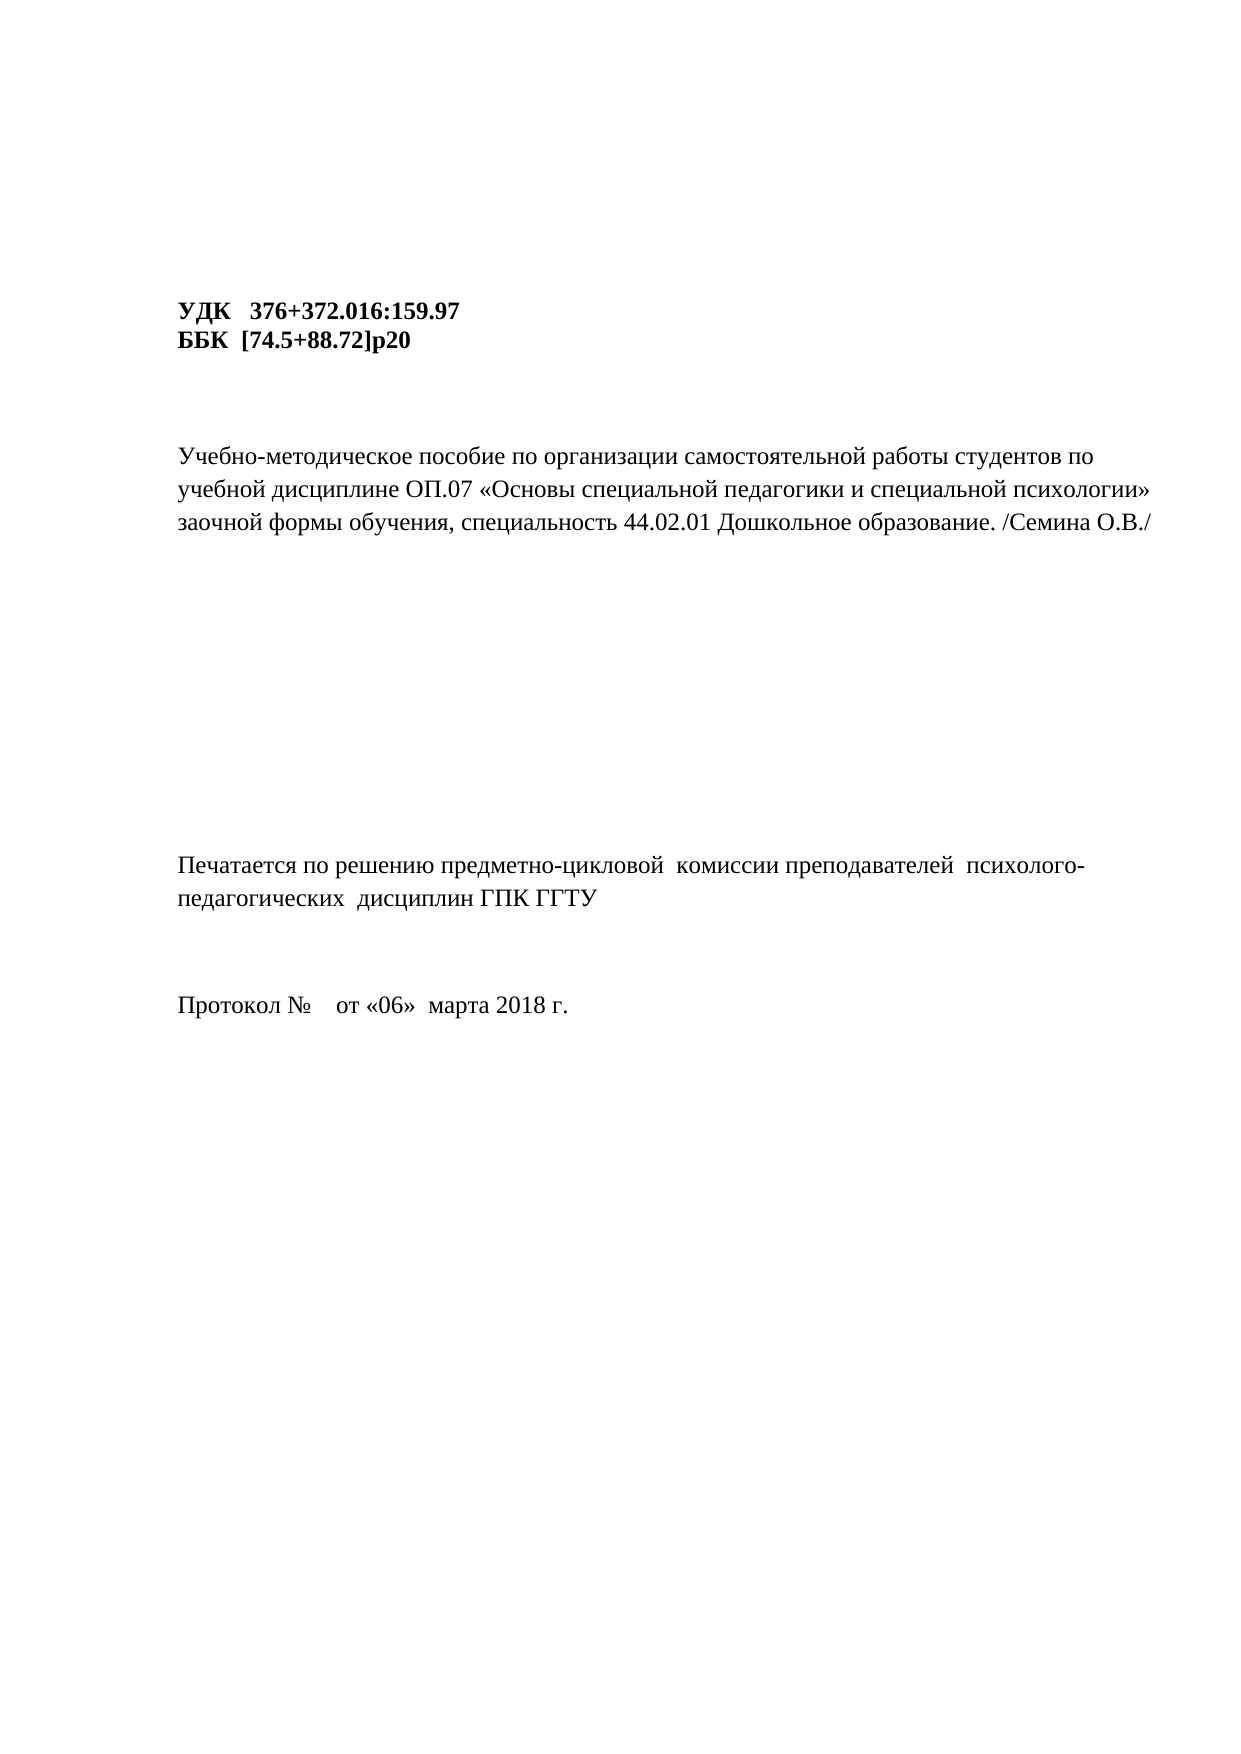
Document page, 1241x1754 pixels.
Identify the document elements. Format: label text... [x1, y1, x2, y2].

text Печатается по решению предметно-цикловой комиссии преподавателей психолого-педагогических дисциплин ГПК ГГТУ [177, 850, 1152, 911]
text Протокол № от «06» марта 2018 г. [177, 990, 1152, 1019]
text Учебно-методическое пособие по организации самостоятельной работы студентов по учебной дисциплине ОП.07 «Основы специальной педагогики и специальной психологии» заочной формы обучения, специальность 44.02.01 Дошкольное образование. /Семина О.В./ [177, 441, 1152, 536]
text УДК 376+372.016:159.97 ББК [74.5+88.72]р20 [177, 296, 1152, 354]
